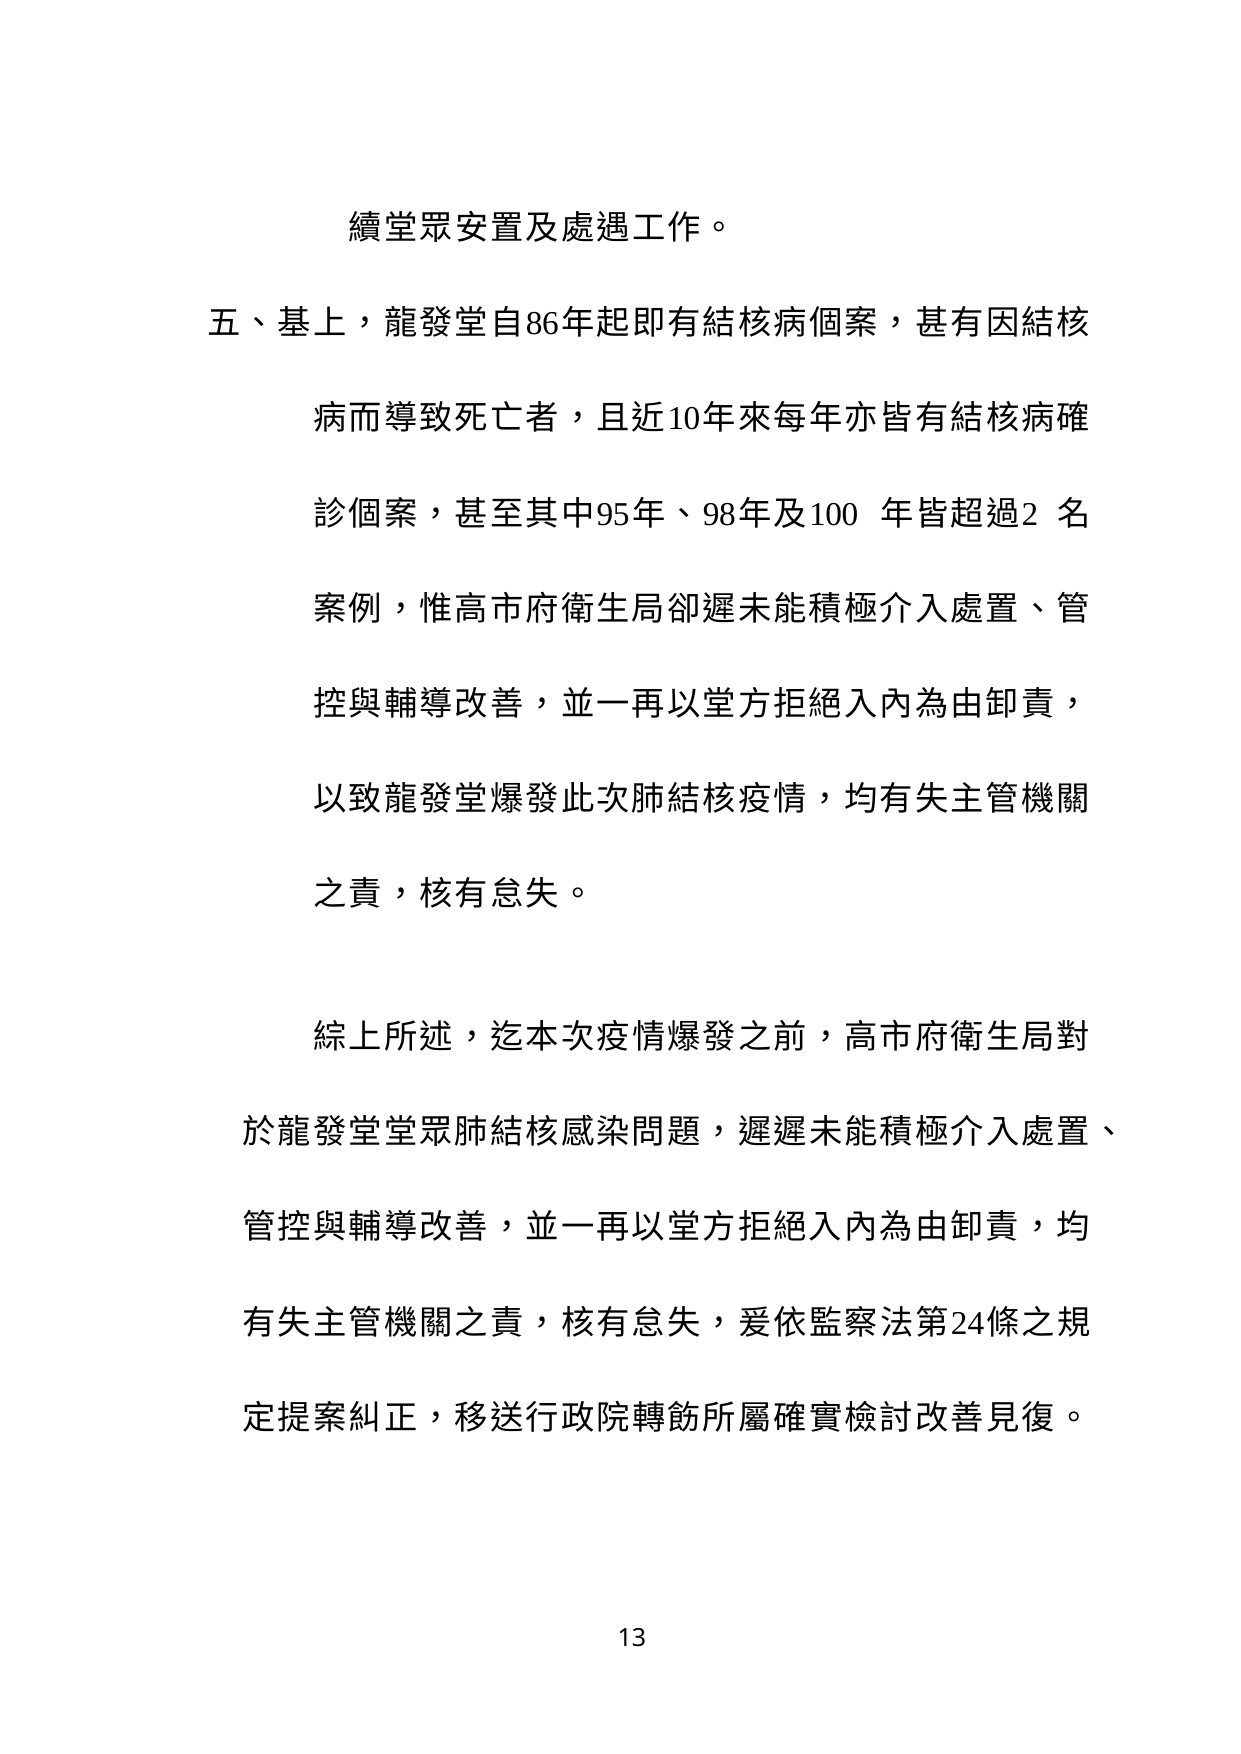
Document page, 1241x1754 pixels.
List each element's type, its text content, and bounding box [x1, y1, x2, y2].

text 綜上所述，迄本次疫情爆發之前，高市府衛生局對於龍發堂堂眾肺結核感染問題，遲遲未能積極介入處置、管控與輔導改善，並一再以堂方拒絕入內為由卸責，均有失主管機關之責，核有怠失，爰依監察法第24條之規定提案糾正，移送行政院轉飭所屬確實檢討改善見復。 [242, 986, 1092, 1462]
subtitle 基上，龍發堂自86年起即有結核病個案，甚有因結核病而導致死亡者，且近10年來每年亦皆有結核病確診個案，甚至其中95年、98年及100年皆超過2名案例，惟高市府衛生局卻遲未能積極介入處置、管控與輔導改善，並一再以堂方拒絕入內為由卸責，以致龍發堂爆發此次肺結核疫情，均有失主管機關之責，核有怠失。 [207, 272, 1092, 939]
